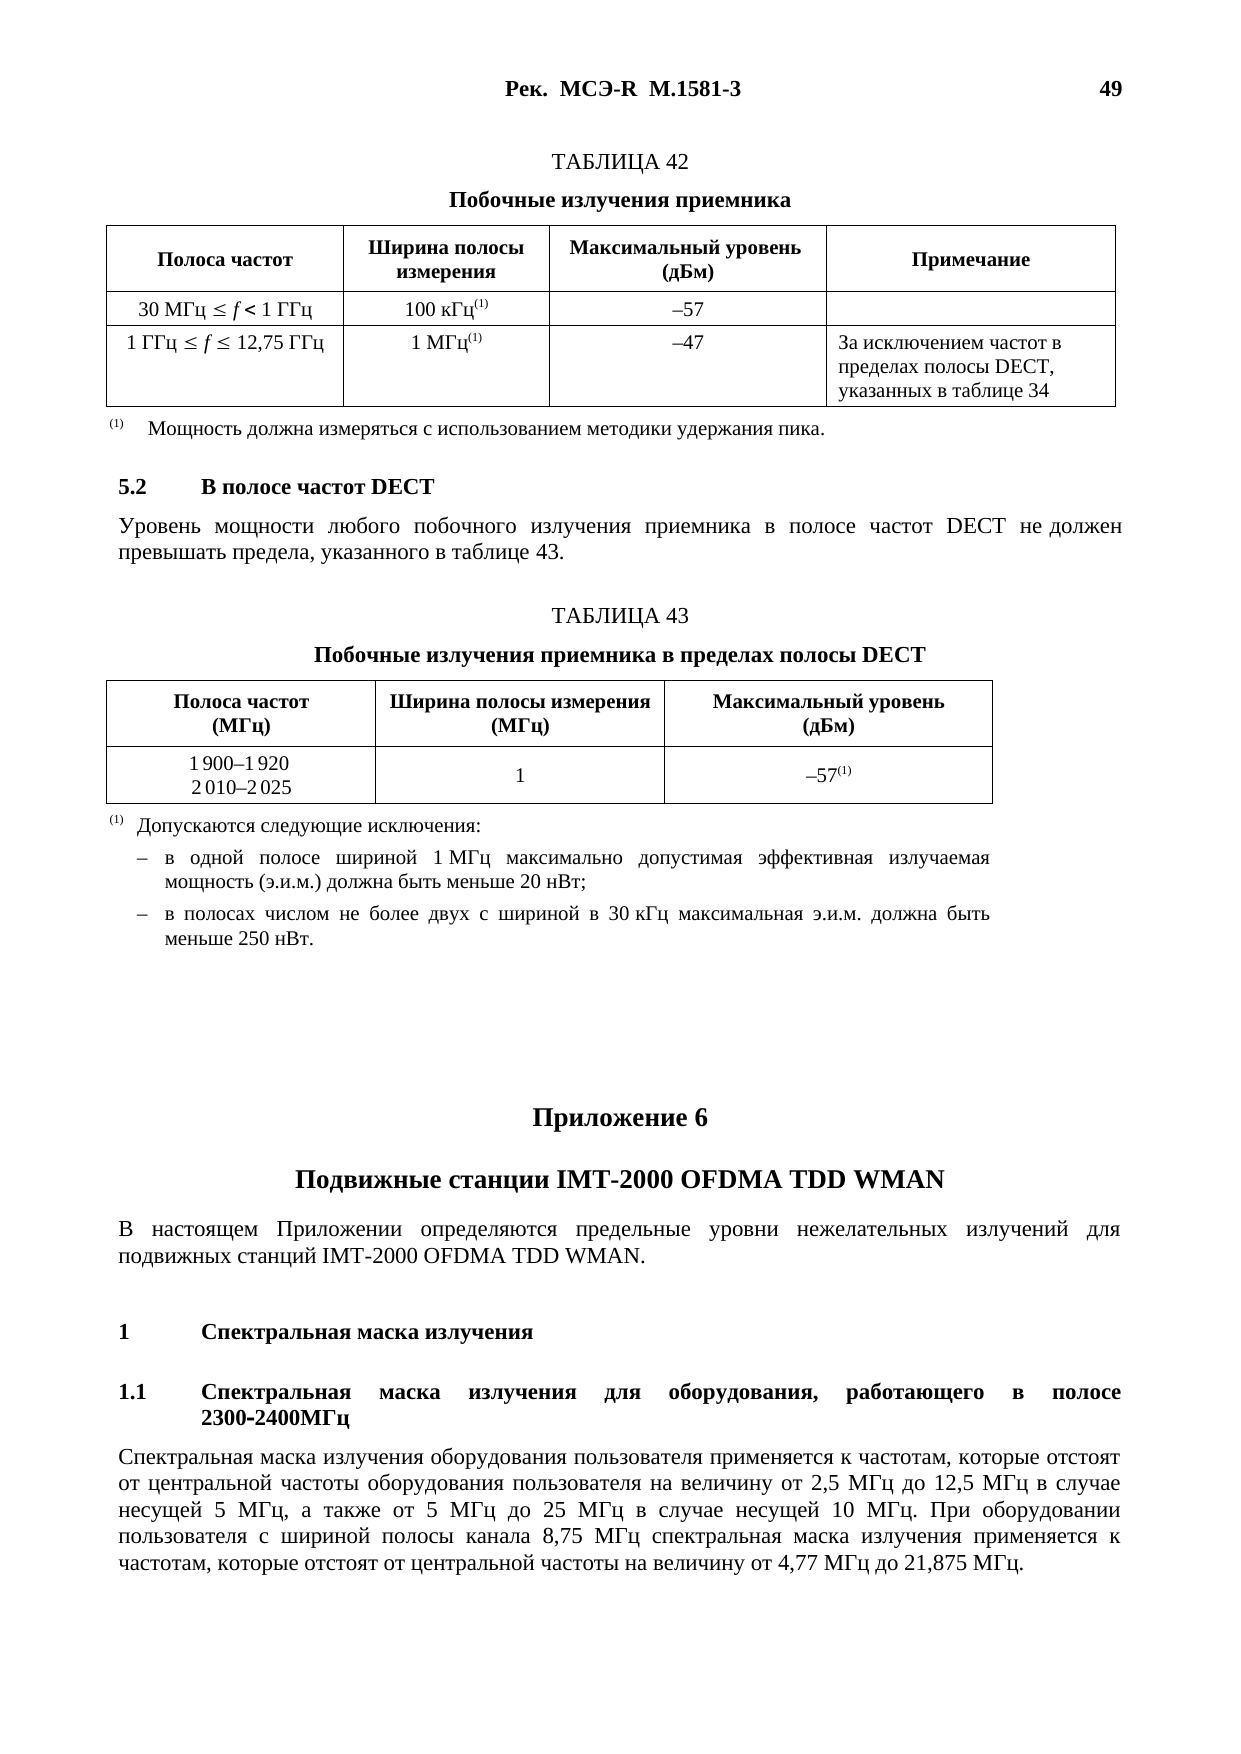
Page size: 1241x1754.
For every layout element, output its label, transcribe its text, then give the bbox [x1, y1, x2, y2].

text В настоящем Приложении определяются предельные уровни нежелательных излучений для подвижных станций IMT-2000 OFDMA TDD WMAN. [118, 1216, 1122, 1268]
subtitle 5.2 В полосе частот DECT [118, 473, 1122, 499]
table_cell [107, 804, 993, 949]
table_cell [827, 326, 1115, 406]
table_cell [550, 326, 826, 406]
text ТАБЛИЦА 42 [118, 148, 1122, 174]
title Приложение 6 Подвижные станции IMT-2000 OFDMA TDD WMAN [118, 1101, 1122, 1195]
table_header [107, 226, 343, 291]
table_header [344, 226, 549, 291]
subtitle 1 Спектральная маска излучения [118, 1318, 1122, 1344]
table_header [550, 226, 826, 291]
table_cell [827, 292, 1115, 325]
text Уровень мощности любого побочного излучения приемника в полосе частот DECT не должен превышать предела, указанного в таблице 43. [118, 512, 1122, 564]
title Побочные излучения приемника [118, 187, 1122, 213]
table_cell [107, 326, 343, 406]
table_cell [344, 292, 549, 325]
text ТАБЛИЦА 43 [118, 602, 1122, 628]
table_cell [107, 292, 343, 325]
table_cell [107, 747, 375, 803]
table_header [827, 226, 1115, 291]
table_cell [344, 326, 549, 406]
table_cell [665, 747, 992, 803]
title Побочные излучения приемника в пределах полосы DECT [118, 641, 1122, 667]
subtitle 1.1 Спектральная маска излучения для оборудования, работающего в полосе 23002400МГц [118, 1378, 1122, 1431]
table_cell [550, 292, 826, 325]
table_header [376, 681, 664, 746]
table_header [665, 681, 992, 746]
text Спектральная маска излучения оборудования пользователя применяется к частотам, которые отстоят от центральной частоты оборудования пользователя на величину от 2,5 МГц до 12,5 МГц в случае несущей 5 МГц, а также от 5 МГц до 25 МГц в случае несущей 10 МГц. При оборудовании пользователя с шириной полосы канала 8,75 МГц спектральная маска излучения применяется к частотам, которые отстоят от центральной частоты на величину от 4,77 МГц до 21,875 МГц. [118, 1443, 1122, 1575]
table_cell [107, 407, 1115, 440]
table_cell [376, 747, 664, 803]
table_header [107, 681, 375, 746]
